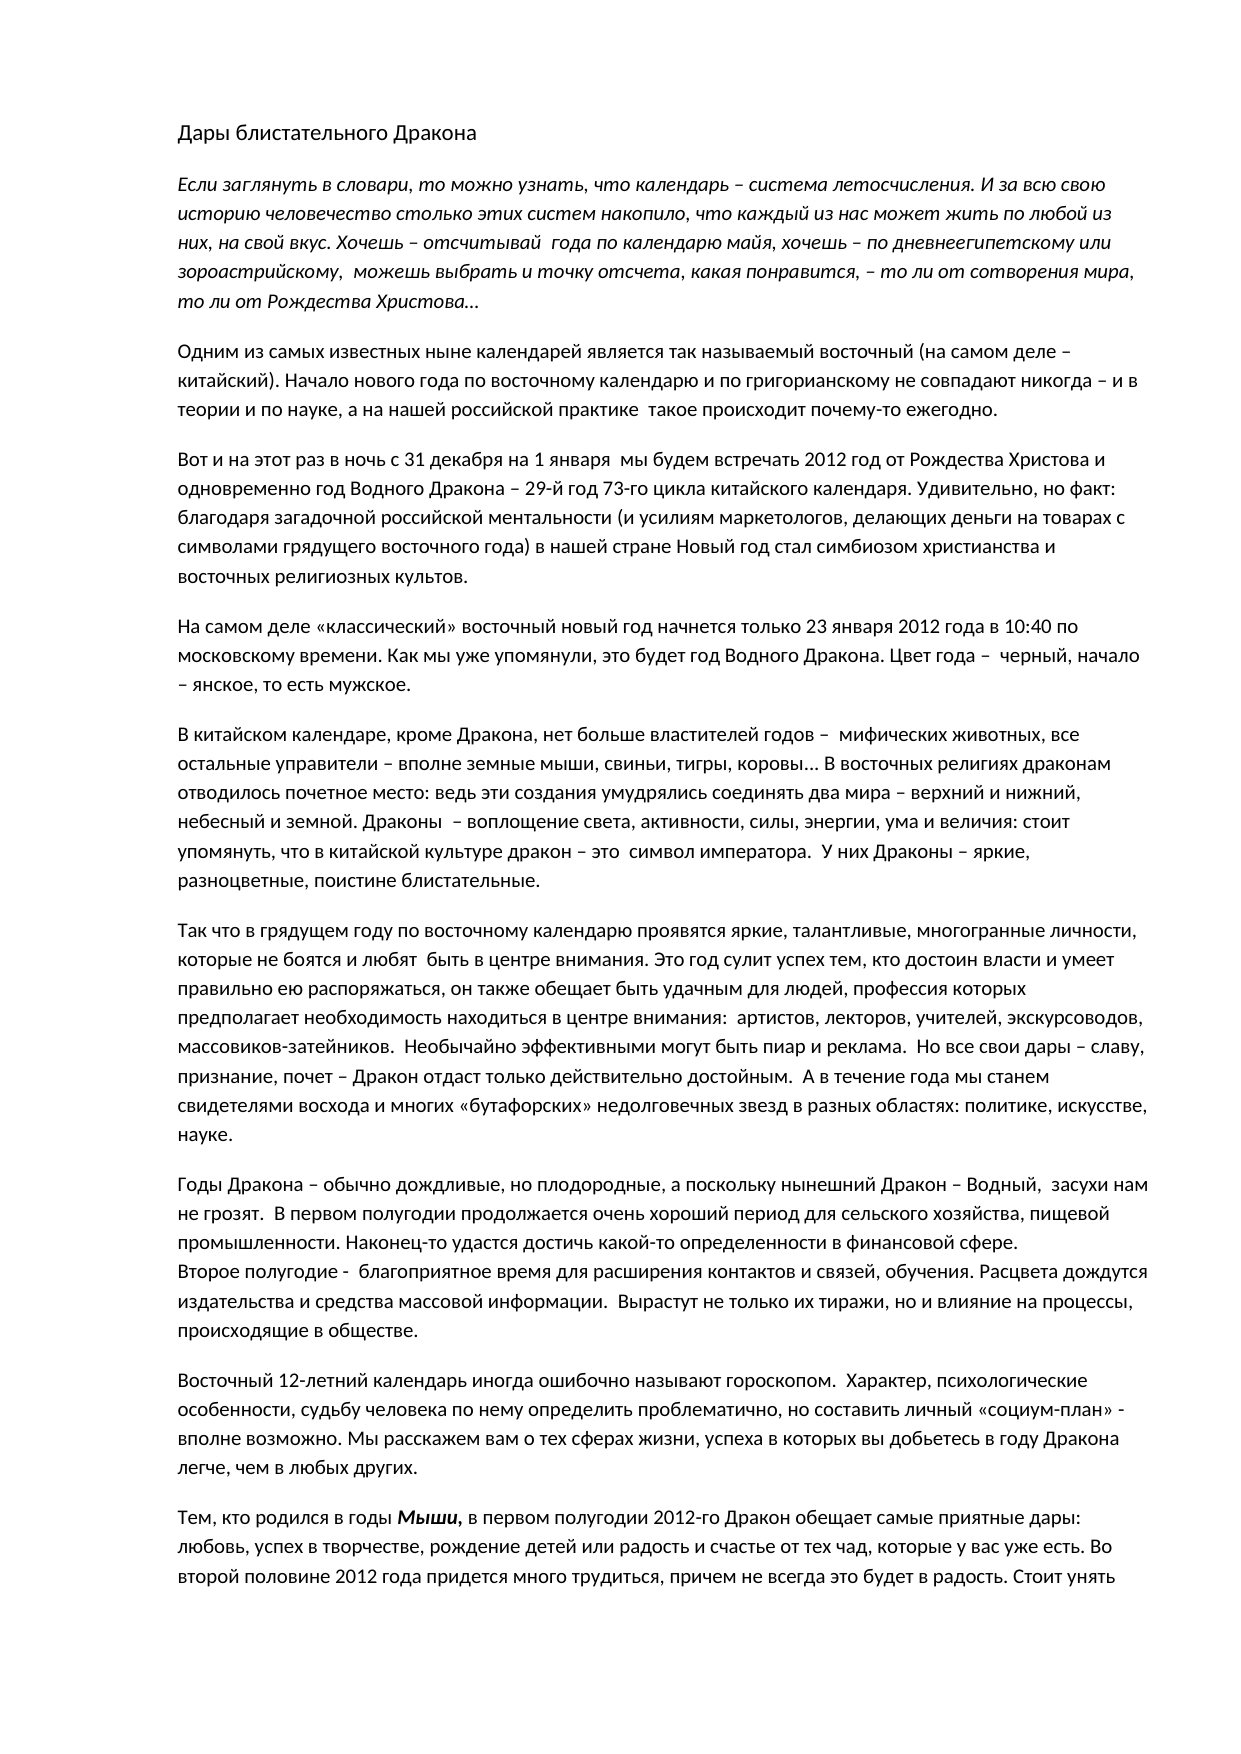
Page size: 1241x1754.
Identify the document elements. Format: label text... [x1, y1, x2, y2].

text Так что в грядущем году по восточному календарю проявятся яркие, талантливые, многогранные личности, которые не боятся и любят быть в центре внимания. Это год сулит успех тем, кто достоин власти и умеет правильно ею распоряжаться, он также обещает быть удачным для людей, профессия которых предполагает необходимость находиться в центре внимания: артистов, лекторов, учителей, экскурсоводов, массовиков-затейников. Необычайно эффективными могут быть пиар и реклама. Но все свои дары – славу, признание, почет – Дракон отдаст только действительно достойным. А в течение года мы станем свидетелями восхода и многих «бутафорских» недолговечных звезд в разных областях: политике, искусстве, науке. [177, 917, 1152, 1147]
text Восточный 12-летний календарь иногда ошибочно называют гороскопом. Характер, психологические особенности, судьбу человека по нему определить проблематично, но составить личный «социум-план» - вполне возможно. Мы расскажем вам о тех сферах жизни, успеха в которых вы добьетесь в году Дракона легче, чем в любых других. [177, 1367, 1152, 1480]
text Годы Дракона – обычно дождливые, но плодородные, а поскольку нынешний Дракон – Водный, засухи нам не грозят. В первом полугодии продолжается очень хороший период для сельского хозяйства, пищевой промышленности. Наконец-то удастся достичь какой-то определенности в финансовой сфере. Второе полугодие - благоприятное время для расширения контактов и связей, обучения. Расцвета дождутся издательства и средства массовой информации. Вырастут не только их тиражи, но и влияние на процессы, происходящие в обществе. [177, 1171, 1152, 1342]
text Дары блистательного Дракона [177, 118, 1152, 146]
text Вот и на этот раз в ночь с 31 декабря на 1 января мы будем встречать 2012 год от Рождества Христова и одновременно год Водного Дракона – 29-й год 73-го цикла китайского календаря. Удивительно, но факт: благодаря загадочной российской ментальности (и усилиям маркетологов, делающих деньги на товарах с символами грядущего восточного года) в нашей стране Новый год стал симбиозом христианства и восточных религиозных культов. [177, 446, 1152, 588]
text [177, 1504, 1152, 1588]
text Одним из самых известных ныне календарей является так называемый восточный (на самом деле – китайский). Начало нового года по восточному календарю и по григорианскому не совпадают никогда – и в теории и по науке, а на нашей российской практике такое происходит почему-то ежегодно. [177, 338, 1152, 422]
text На самом деле «классический» восточный новый год начнется только 23 января 2012 года в 10:40 по московскому времени. Как мы уже упомянули, это будет год Водного Дракона. Цвет года – черный, начало – янское, то есть мужское. [177, 613, 1152, 697]
text Если заглянуть в словари, то можно узнать, что календарь – система летосчисления. И за всю свою историю человечество столько этих систем накопило, что каждый из нас может жить по любой из них, на свой вкус. Хочешь – отсчитывай года по календарю майя, хочешь – по дневнеегипетскому или зороастрийскому, можешь выбрать и точку отсчета, какая понравится, – то ли от сотворения мира, то ли от Рождества Христова… [177, 171, 1152, 313]
text В китайском календаре, кроме Дракона, нет больше властителей годов – мифических животных, все остальные управители – вполне земные мыши, свиньи, тигры, коровы... В восточных религиях драконам отводилось почетное место: ведь эти создания умудрялись соединять два мира – верхний и нижний, небесный и земной. Драконы – воплощение света, активности, силы, энергии, ума и величия: стоит упомянуть, что в китайской культуре дракон – это символ императора. У них Драконы – яркие, разноцветные, поистине блистательные. [177, 721, 1152, 892]
